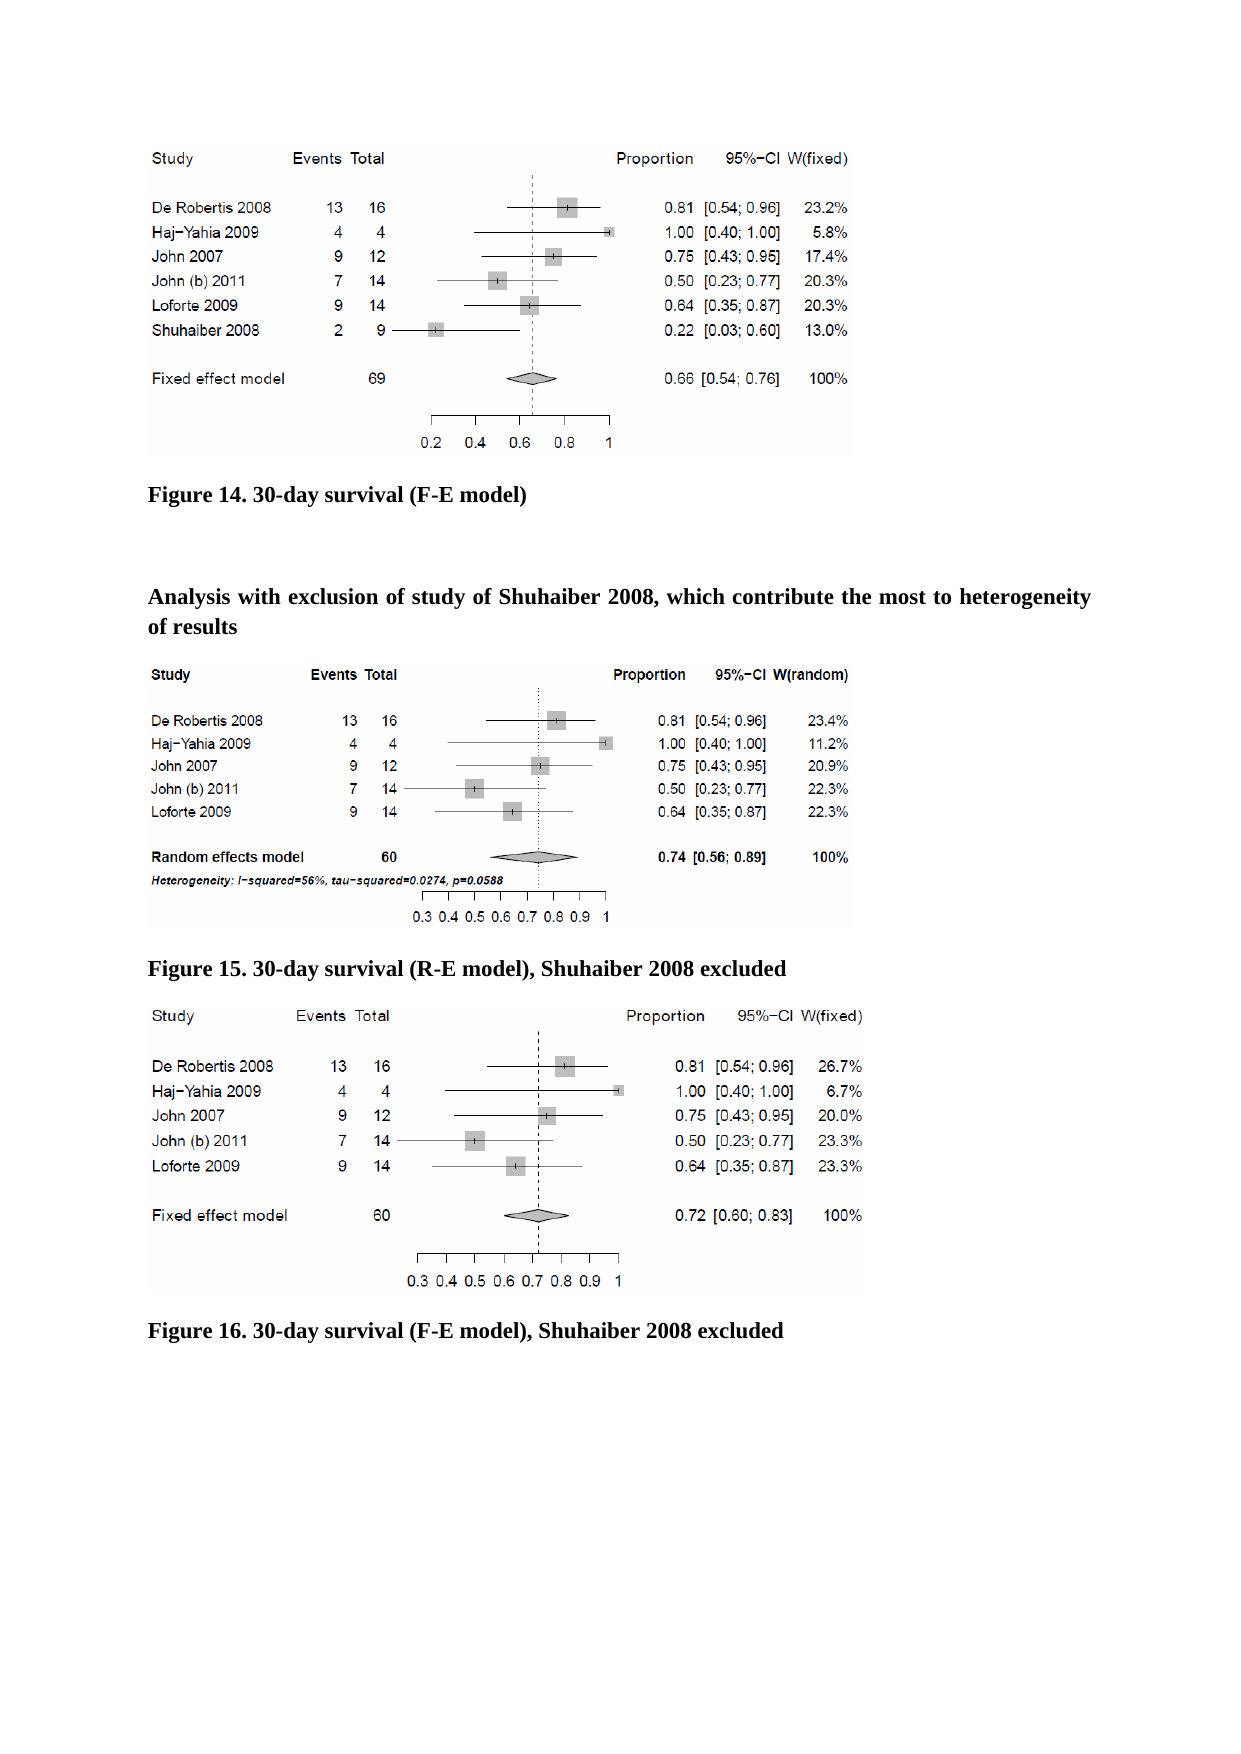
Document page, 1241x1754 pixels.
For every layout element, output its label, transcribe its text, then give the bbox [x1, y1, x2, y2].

text Figure 15. 30-day survival (R-E model), Shuhaiber 2008 excluded [148, 955, 1092, 981]
picture [147, 664, 853, 930]
text Analysis with exclusion of study of Shuhaiber 2008, which contribute the most to heterogeneity of results [148, 583, 1092, 639]
picture [147, 1006, 867, 1292]
picture [147, 147, 853, 456]
text Figure 14. 30-day survival (F-E model) [148, 481, 1092, 507]
text Figure 16. 30-day survival (F-E model), Shuhaiber 2008 excluded [148, 1317, 1092, 1343]
